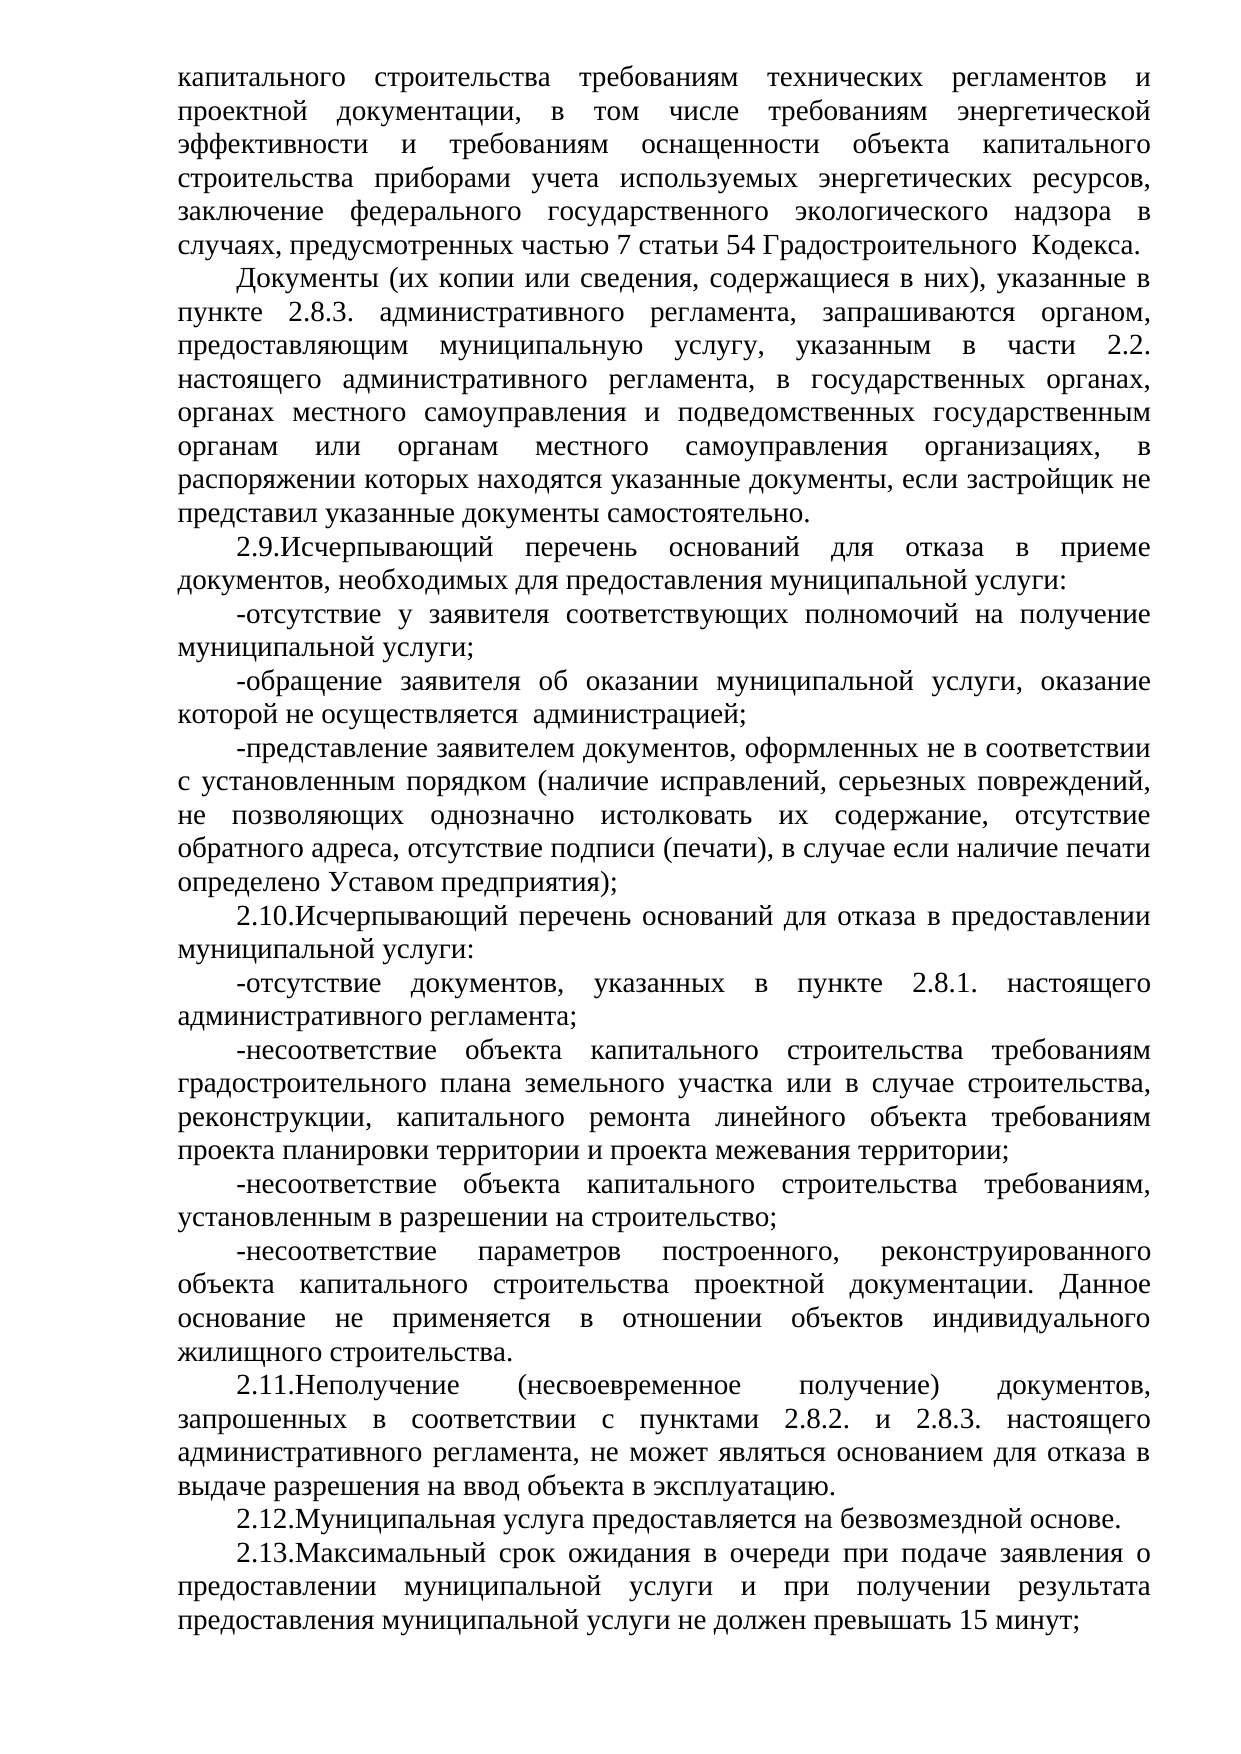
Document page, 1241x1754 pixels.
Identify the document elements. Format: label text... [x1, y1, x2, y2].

text -представление заявителем документов, оформленных не в соответствии с установленным порядком (наличие исправлений, серьезных повреждений, не позволяющих однозначно истолковать их содержание, отсутствие обратного адреса, отсутствие подписи (печати), в случае если наличие печати определено Уставом предприятия); [177, 730, 1152, 898]
text -несоответствие параметров построенного, реконструированного объекта капитального строительства проектной документации. Данное основание не применяется в отношении объектов индивидуального жилищного строительства. [177, 1233, 1152, 1367]
text -отсутствие документов, указанных в пункте 2.8.1. настоящего административного регламента; [177, 965, 1152, 1032]
text -отсутствие у заявителя соответствующих полномочий на получение муниципальной услуги; [177, 596, 1152, 663]
text 2.10.Исчерпывающий перечень оснований для отказа в предоставлении муниципальной услуги: [177, 898, 1152, 965]
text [177, 59, 1152, 260]
text 2.9.Исчерпывающий перечень оснований для отказа в приеме документов, необходимых для предоставления муниципальной услуги: [177, 529, 1152, 596]
text -несоответствие объекта капитального строительства требованиям градостроительного плана земельного участка или в случае строительства, реконструкции, капитального ремонта линейного объекта требованиям проекта планировки территории и проекта межевания территории; [177, 1032, 1152, 1166]
text -обращение заявителя об оказании муниципальной услуги, оказание которой не осуществляется администрацией; [177, 663, 1152, 730]
text 2.13.Максимальный срок ожидания в очереди при подаче заявления о предоставлении муниципальной услуги и при получении результата предоставления муниципальной услуги не должен превышать 15 минут; [177, 1535, 1152, 1636]
text -несоответствие объекта капитального строительства требованиям, установленным в разрешении на строительство; [177, 1166, 1152, 1233]
text Документы (их копии или сведения, содержащиеся в них), указанные в пункте 2.8.3. административного регламента, запрашиваются органом, предоставляющим муниципальную услугу, указанным в части 2.2. настоящего административного регламента, в государственных органах, органах местного самоуправления и подведомственных государственным органам или органам местного самоуправления организациях, в распоряжении которых находятся указанные документы, если застройщик не представил указанные документы самостоятельно. [177, 260, 1152, 529]
text 2.11.Неполучение (несвоевременное получение) документов, запрошенных в соответствии с пунктами 2.8.2. и 2.8.3. настоящего административного регламента, не может являться основанием для отказа в выдаче разрешения на ввод объекта в эксплуатацию. [177, 1367, 1152, 1501]
text 2.12.Муниципальная услуга предоставляется на безвозмездной основе. [177, 1501, 1152, 1535]
